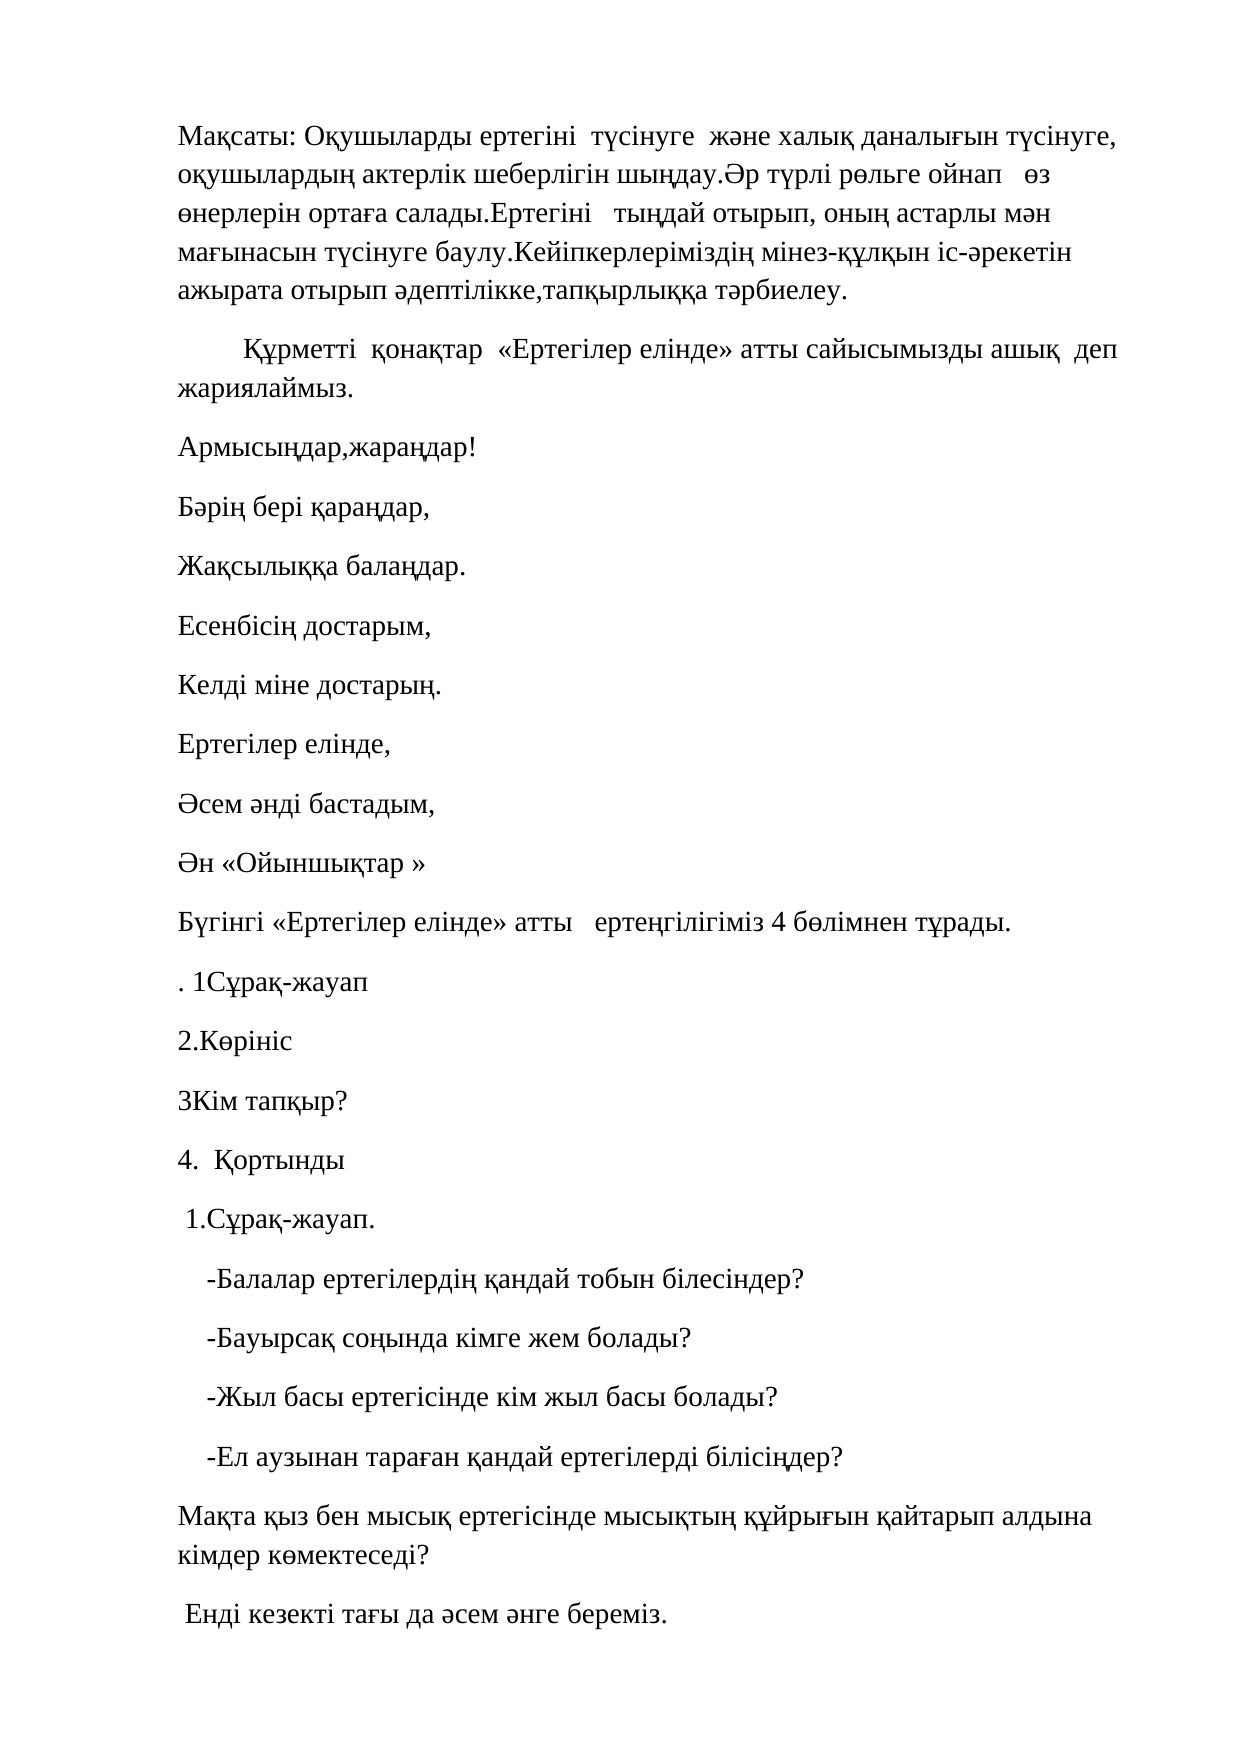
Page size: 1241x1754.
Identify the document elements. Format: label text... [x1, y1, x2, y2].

text 4. Қортынды [177, 1142, 1152, 1176]
text Құрметті қонақтар «Ертегілер елінде» атты сайысымызды ашық деп жариялаймыз. [177, 332, 1152, 404]
text Жақсылыққа балаңдар. [177, 548, 1152, 582]
text -Балалар ертегілердің қандай тобын білесіндер? [177, 1261, 1152, 1294]
text -Жыл басы ертегісінде кім жыл басы болады? [177, 1379, 1152, 1413]
text 3Кім тапқыр? [177, 1083, 1152, 1116]
text Мақта қыз бен мысық ертегісінде мысықтың құйрығын қайтарып алдына кімдер көмектеседі? [177, 1498, 1152, 1570]
text . 1Сұрақ-жауап [177, 964, 1152, 997]
text Ән «Ойыншықтар » [177, 845, 1152, 879]
text Бәрің бері қараңдар, [177, 489, 1152, 522]
text Әсем әнді бастадым, [177, 786, 1152, 819]
text -Ел аузынан тараған қандай ертегілерді білісіңдер? [177, 1439, 1152, 1472]
text Есенбісің достарым, [177, 608, 1152, 641]
text Ертегілер елінде, [177, 726, 1152, 760]
text Мақсаты: Оқушыларды ертегіні түсінуге және халық даналығын түсінуге, оқушылардың актерлік шеберлігін шыңдау.Әр түрлі рөльге ойнап өз өнерлерін ортаға салады.Ертегіні тыңдай отырып, оның астарлы мән мағынасын түсінуге баулу.Кейіпкерлеріміздің мінез-құлқын іс-әрекетін ажырата отырып әдептілікке,тапқырлыққа тәрбиелеу. [177, 118, 1152, 306]
text -Бауырсақ соңында кімге жем болады? [177, 1320, 1152, 1354]
text 2.Көрініс [177, 1023, 1152, 1057]
text Енді кезекті тағы да әсем әнге береміз. [177, 1596, 1152, 1630]
text Бүгінгі «Ертегілер елінде» атты ертеңгілігіміз 4 бөлімнен тұрады. [177, 904, 1152, 938]
text Келді міне достарың. [177, 667, 1152, 701]
text 1.Сұрақ-жауап. [177, 1201, 1152, 1235]
text Армысыңдар,жараңдар! [177, 429, 1152, 463]
